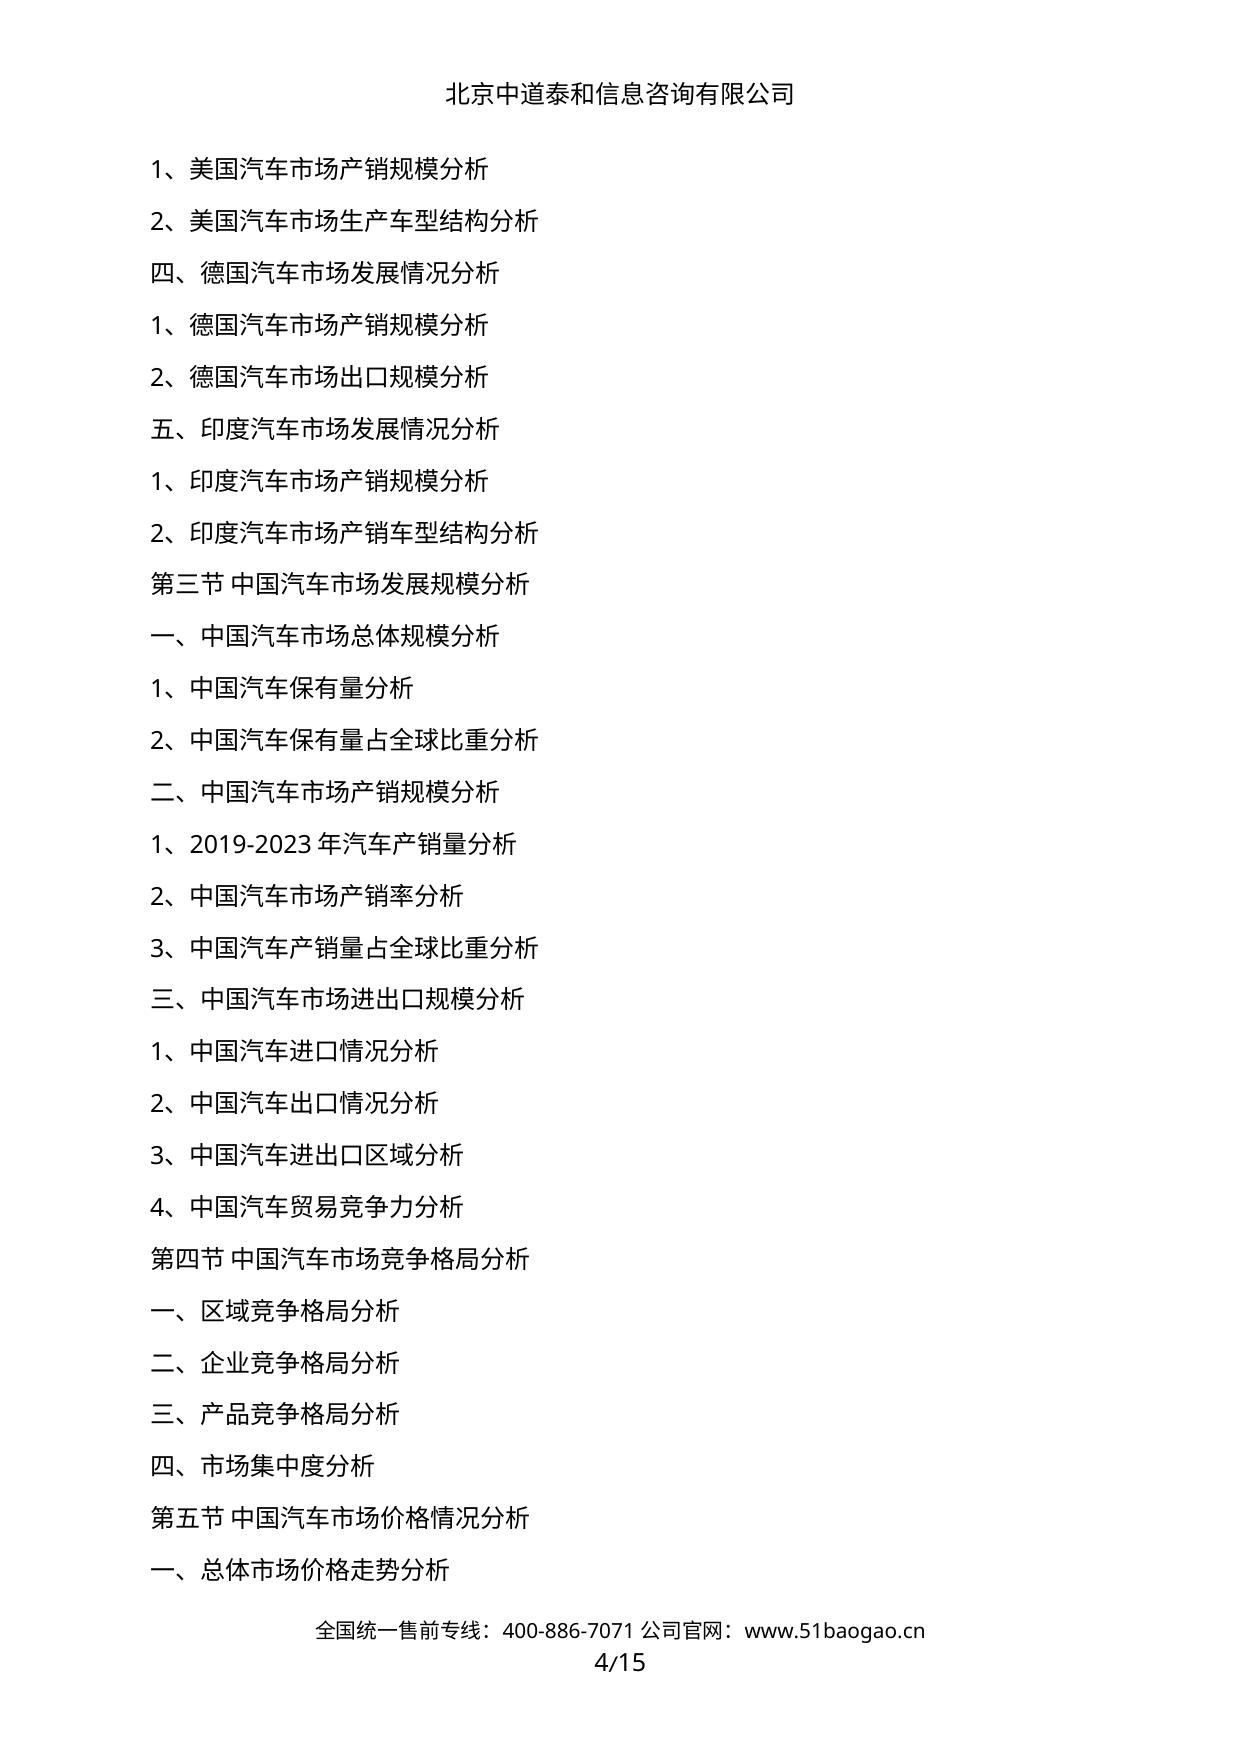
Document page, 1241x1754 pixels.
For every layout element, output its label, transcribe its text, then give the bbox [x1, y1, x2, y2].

text 2、德国汽车市场出口规模分析 [150, 357, 1090, 394]
text 一、中国汽车市场总体规模分析 [150, 617, 1090, 653]
text 1、美国汽车市场产销规模分析 [150, 150, 1090, 186]
text 一、区域竞争格局分析 [150, 1291, 1090, 1327]
text 三、中国汽车市场进出口规模分析 [150, 980, 1090, 1016]
text 2、中国汽车出口情况分析 [150, 1084, 1090, 1120]
text 四、德国汽车市场发展情况分析 [150, 254, 1090, 290]
text 2、美国汽车市场生产车型结构分析 [150, 202, 1090, 238]
text 第五节 中国汽车市场价格情况分析 [150, 1499, 1090, 1535]
text 3、中国汽车进出口区域分析 [150, 1136, 1090, 1172]
text 第四节 中国汽车市场竞争格局分析 [150, 1239, 1090, 1276]
text 四、市场集中度分析 [150, 1447, 1090, 1483]
text 1、中国汽车进口情况分析 [150, 1032, 1090, 1068]
text 1、德国汽车市场产销规模分析 [150, 306, 1090, 342]
text 三、产品竞争格局分析 [150, 1395, 1090, 1431]
text 1、印度汽车市场产销规模分析 [150, 461, 1090, 497]
text 第三节 中国汽车市场发展规模分析 [150, 565, 1090, 601]
text 1、2019-2023年汽车产销量分析 [150, 824, 1090, 861]
text 2、中国汽车市场产销率分析 [150, 876, 1090, 912]
text 1、中国汽车保有量分析 [150, 669, 1090, 705]
text 2、印度汽车市场产销车型结构分析 [150, 513, 1090, 549]
text 二、企业竞争格局分析 [150, 1343, 1090, 1379]
text 4、中国汽车贸易竞争力分析 [150, 1187, 1090, 1224]
text 2、中国汽车保有量占全球比重分析 [150, 721, 1090, 757]
text 3、中国汽车产销量占全球比重分析 [150, 928, 1090, 964]
text 一、总体市场价格走势分析 [150, 1551, 1090, 1587]
text 五、印度汽车市场发展情况分析 [150, 409, 1090, 446]
text 二、中国汽车市场产销规模分析 [150, 772, 1090, 809]
